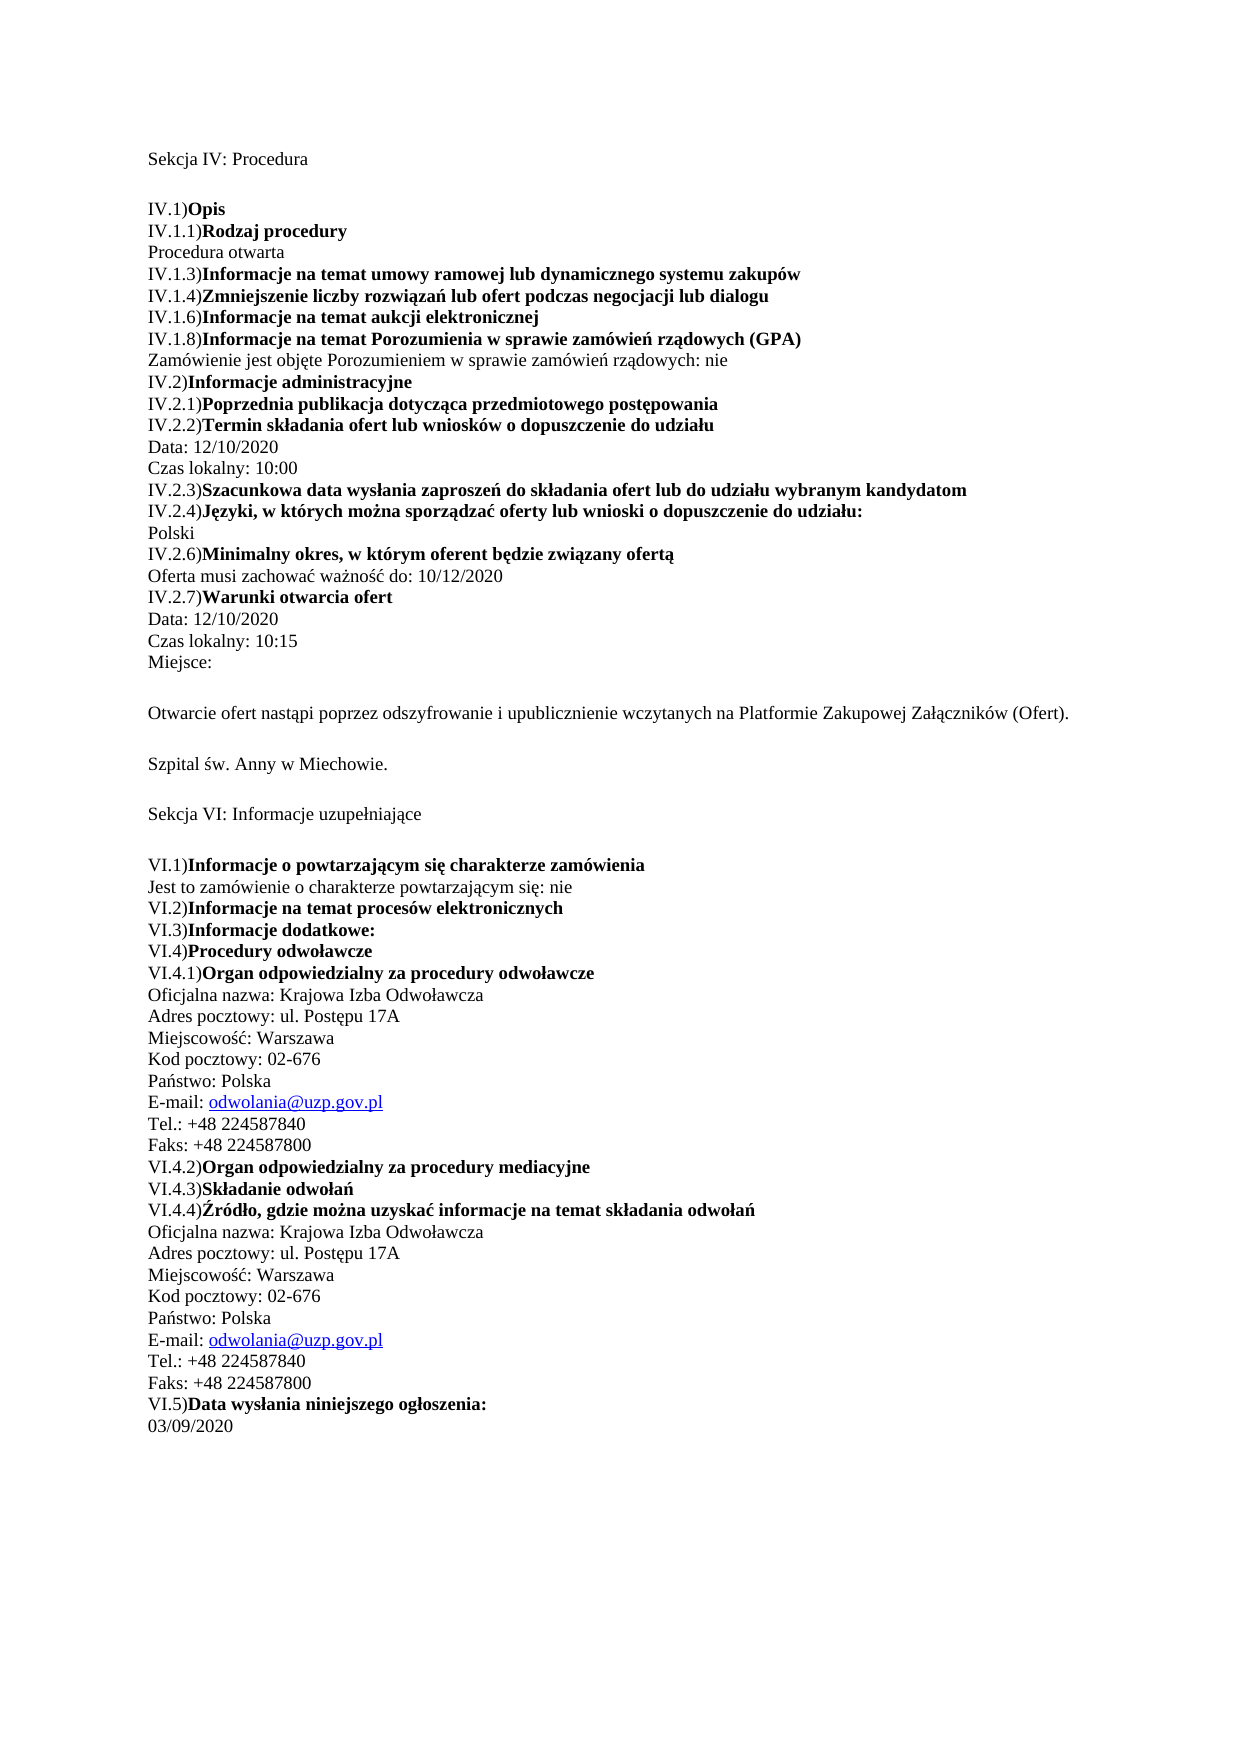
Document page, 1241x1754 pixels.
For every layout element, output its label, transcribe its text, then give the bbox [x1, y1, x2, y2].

text Jest to zamówienie o charakterze powtarzającym się: nie [148, 876, 1093, 897]
text 03/09/2020 [148, 1415, 1093, 1436]
text Zamówienie jest objęte Porozumieniem w sprawie zamówień rządowych: nie [148, 349, 1093, 371]
text IV.1.3)Informacje na temat umowy ramowej lub dynamicznego systemu zakupów [148, 263, 1093, 284]
text IV.2.7)Warunki otwarcia ofert [148, 586, 1093, 608]
text VI.4.4)Źródło, gdzie można uzyskać informacje na temat składania odwołań [148, 1199, 1093, 1221]
text Polski [148, 522, 1093, 543]
text VI.4.1)Organ odpowiedzialny za procedury odwoławcze [148, 962, 1093, 983]
text IV.1.1)Rodzaj procedury [148, 220, 1093, 241]
text Otwarcie ofert nastąpi poprzez odszyfrowanie i upublicznienie wczytanych na Platformie Zakupowej Załączników (Ofert). [148, 702, 1093, 723]
text Czas lokalny: 10:00 [148, 457, 1093, 479]
text IV.1.6)Informacje na temat aukcji elektronicznej [148, 306, 1093, 328]
text Czas lokalny: 10:15 [148, 629, 1093, 651]
text VI.3)Informacje dodatkowe: [148, 919, 1093, 940]
text Data: 12/10/2020 [148, 436, 1093, 457]
text IV.2.2)Termin składania ofert lub wniosków o dopuszczenie do udziału [148, 414, 1093, 436]
text VI.1)Informacje o powtarzającym się charakterze zamówienia [148, 854, 1093, 876]
text IV.1.4)Zmniejszenie liczby rozwiązań lub ofert podczas negocjacji lub dialogu [148, 284, 1093, 306]
text VI.5)Data wysłania niniejszego ogłoszenia: [148, 1393, 1093, 1415]
text Data: 12/10/2020 [148, 608, 1093, 629]
text Sekcja IV: Procedura [148, 148, 1093, 169]
text IV.2.6)Minimalny okres, w którym oferent będzie związany ofertą [148, 543, 1093, 565]
text VI.4.2)Organ odpowiedzialny za procedury mediacyjne [148, 1156, 1093, 1177]
text VI.2)Informacje na temat procesów elektronicznych [148, 897, 1093, 919]
text IV.1)Opis [148, 198, 1093, 220]
text Oficjalna nazwa: Krajowa Izba Odwoławcza Adres pocztowy: ul. Postępu 17A Miejscowość: Warszawa Kod pocztowy: 02-676 Państwo: Polska E-mail: odwolania@uzp.gov.pl Tel.: +48 224587840 Faks: +48 224587800 [148, 983, 1093, 1156]
text IV.2.1)Poprzednia publikacja dotycząca przedmiotowego postępowania [148, 392, 1093, 414]
text IV.2.4)Języki, w których można sporządzać oferty lub wnioski o dopuszczenie do udziału: [148, 500, 1093, 522]
text IV.2)Informacje administracyjne [148, 371, 1093, 392]
text VI.4)Procedury odwoławcze [148, 940, 1093, 962]
text Sekcja VI: Informacje uzupełniające [148, 803, 1093, 825]
text VI.4.3)Składanie odwołań [148, 1177, 1093, 1199]
text Oferta musi zachować ważność do: 10/12/2020 [148, 565, 1093, 586]
text Oficjalna nazwa: Krajowa Izba Odwoławcza Adres pocztowy: ul. Postępu 17A Miejscowość: Warszawa Kod pocztowy: 02-676 Państwo: Polska E-mail: odwolania@uzp.gov.pl Tel.: +48 224587840 Faks: +48 224587800 [148, 1221, 1093, 1393]
text Procedura otwarta [148, 241, 1093, 263]
text Szpital św. Anny w Miechowie. [148, 753, 1093, 774]
text IV.2.3)Szacunkowa data wysłania zaproszeń do składania ofert lub do udziału wybranym kandydatom [148, 479, 1093, 500]
text IV.1.8)Informacje na temat Porozumienia w sprawie zamówień rządowych (GPA) [148, 328, 1093, 349]
text Miejsce: [148, 651, 1093, 673]
